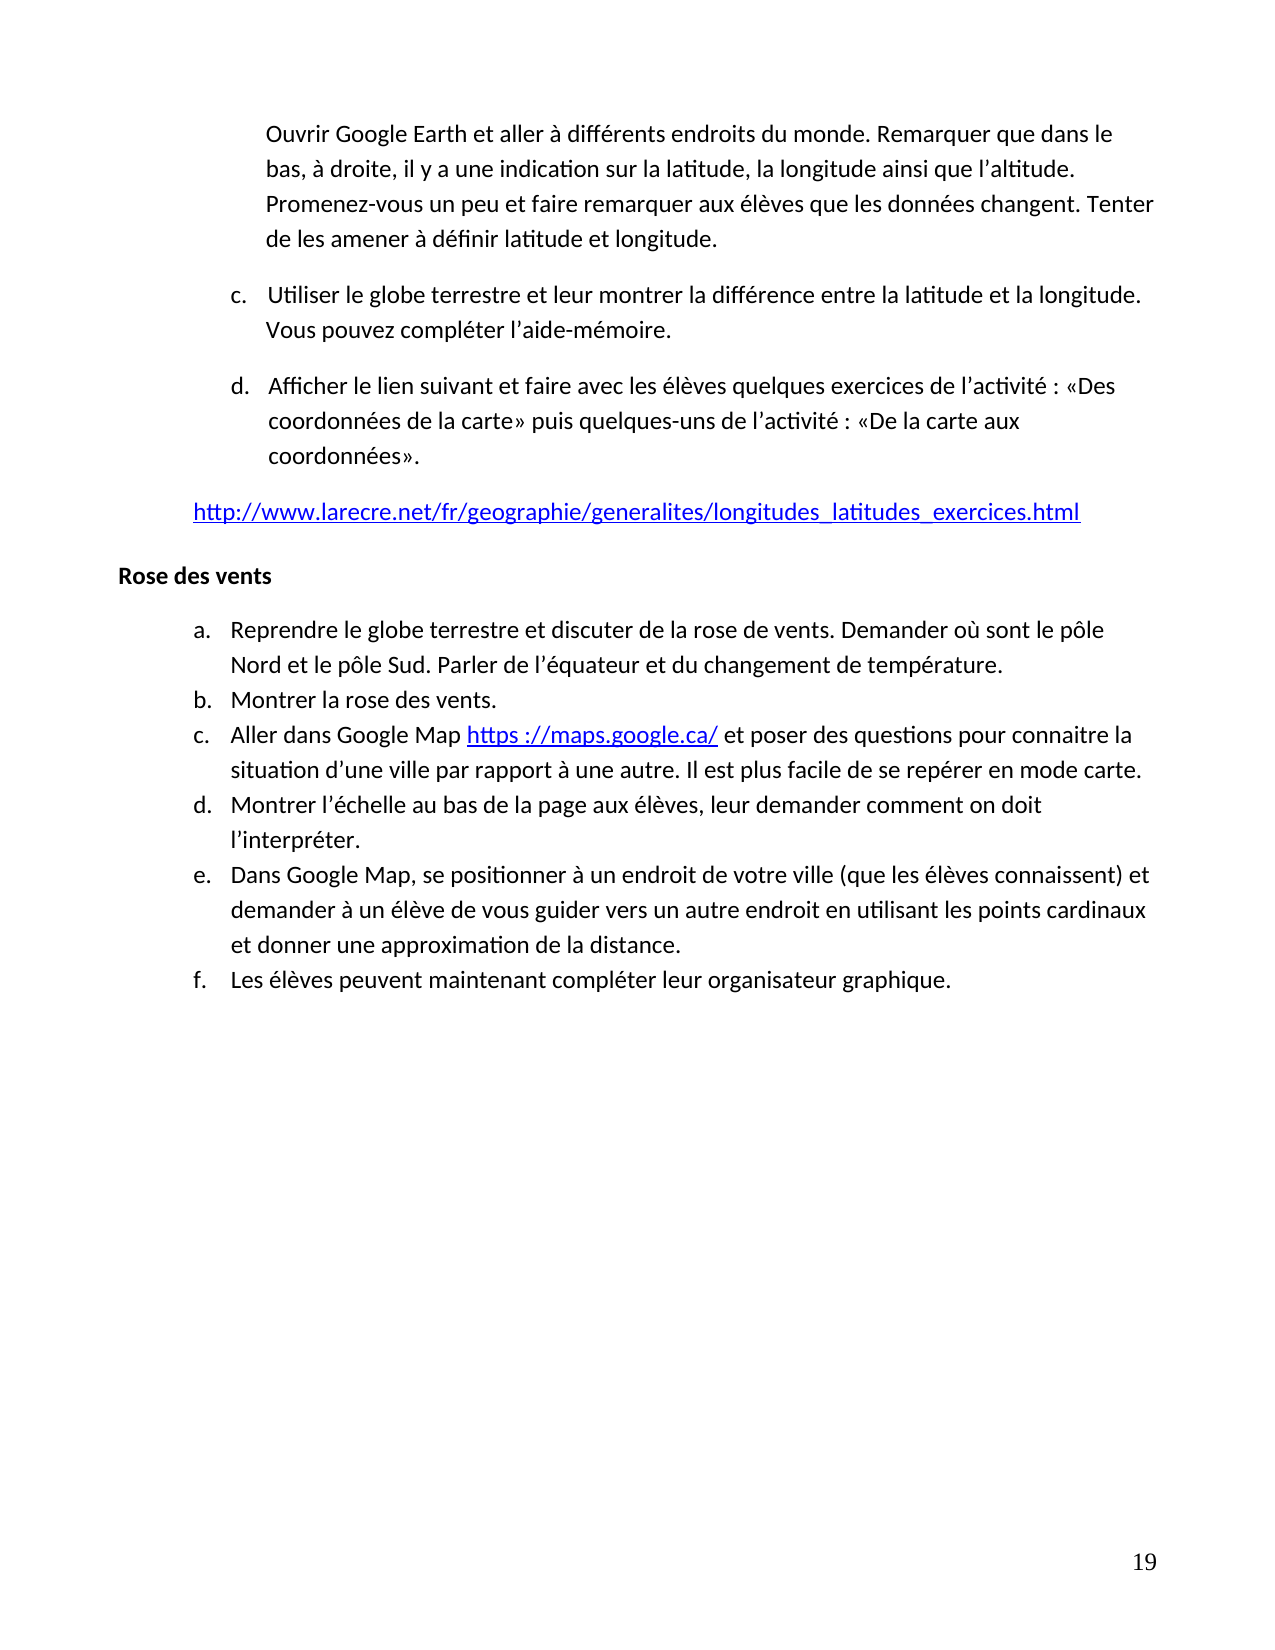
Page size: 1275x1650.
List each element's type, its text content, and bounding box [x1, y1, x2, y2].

list Montrer la rose des vents. [193, 684, 1157, 715]
list Montrer l’échelle au bas de la page aux élèves, leur demander comment on doit l’interpréter. [193, 789, 1157, 855]
text Ouvrir Google Earth et aller à différents endroits du monde. Remarquer que dans le bas, à droite, il y a une indication sur la latitude, la longitude ainsi que l’altitude. Promenez-vous un peu et faire remarquer aux élèves que les données changent. Tenter de les amener à définir latitude et longitude. [266, 118, 1157, 254]
text http://www.larecre.net/fr/geographie/generalites/longitudes_latitudes_exercices.html [193, 496, 1157, 526]
list Reprendre le globe terrestre et discuter de la rose de vents. Demander où sont le pôle Nord et le pôle Sud. Parler de l’équateur et du changement de température. [193, 614, 1157, 680]
list Afficher le lien suivant et faire avec les élèves quelques exercices de l’activité : «Des coordonnées de la carte» puis quelques-uns de l’activité : «De la carte aux coordonnées». [231, 370, 1157, 470]
list Les élèves peuvent maintenant compléter leur organisateur graphique. [193, 964, 1157, 995]
list Utiliser le globe terrestre et leur montrer la différence entre la latitude et la longitude. [230, 279, 1157, 309]
list Dans Google Map, se positionner à un endroit de votre ville (que les élèves connaissent) et demander à un élève de vous guider vers un autre endroit en utilisant les points cardinaux et donner une approximation de la distance. [193, 859, 1157, 960]
list Aller dans Google Map https ://maps.google.ca/ et poser des questions pour connaitre la situation d’une ville par rapport à une autre. Il est plus facile de se repérer en mode carte. [193, 719, 1157, 785]
text Vous pouvez compléter l’aide-mémoire. [266, 314, 1157, 344]
text Rose des vents [118, 560, 1157, 590]
